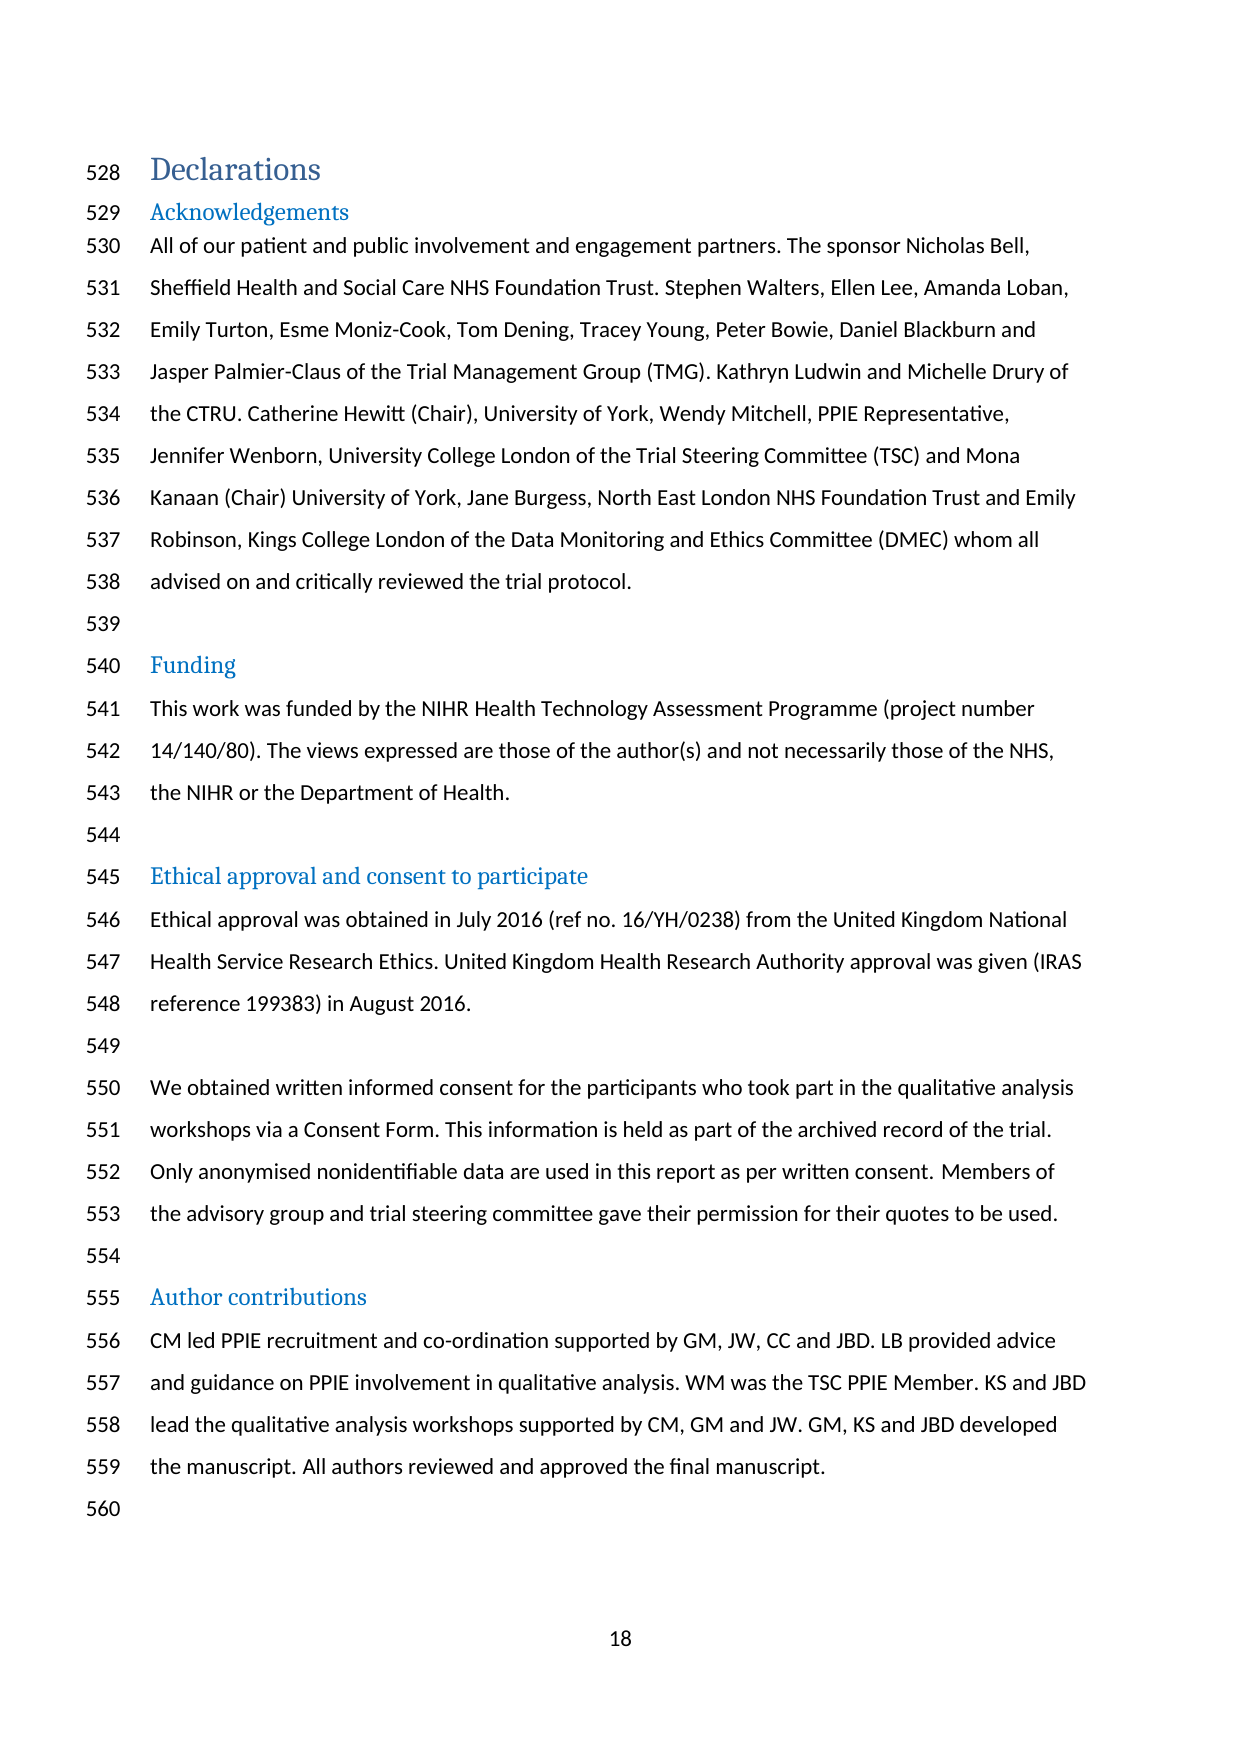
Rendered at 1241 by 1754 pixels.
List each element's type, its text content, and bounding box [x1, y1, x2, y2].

text CM led PPIE recruitment and co-ordination supported by GM, JW, CC and JBD. LB provided advice and guidance on PPIE involvement in qualitative analysis. WM was the TSC PPIE Member. KS and JBD lead the qualitative analysis workshops supported by CM, GM and JW. GM, KS and JBD developed the manuscript. All authors reviewed and approved the final manuscript. [150, 1326, 1090, 1480]
text All of our patient and public involvement and engagement partners. The sponsor Nicholas Bell, Sheffield Health and Social Care NHS Foundation Trust. Stephen Walters, Ellen Lee, Amanda Loban, Emily Turton, Esme Moniz-Cook, Tom Dening, Tracey Young, Peter Bowie, Daniel Blackburn and Jasper Palmier-Claus of the Trial Management Group (TMG). Kathryn Ludwin and Michelle Drury of the CTRU. Catherine Hewitt (Chair), University of York, Wendy Mitchell, PPIE Representative, Jennifer Wenborn, University College London of the Trial Steering Committee (TSC) and Mona Kanaan (Chair) University of York, Jane Burgess, North East London NHS Foundation Trust and Emily Robinson, Kings College London of the Data Monitoring and Ethics Committee (DMEC) whom all advised on and critically reviewed the trial protocol. [150, 231, 1090, 595]
text Acknowledgements [150, 198, 1090, 227]
text Ethical approval and consent to participate [150, 862, 1090, 891]
text Ethical approval was obtained in July 2016 (ref no. 16/YH/0238) from the United Kingdom National Health Service Research Ethics. United Kingdom Health Research Authority approval was given (IRAS reference 199383) in August 2016. [150, 905, 1090, 1017]
text Funding [150, 651, 1090, 680]
text We obtained written informed consent for the participants who took part in the qualitative analysis workshops via a Consent Form. This information is held as part of the archived record of the trial. Only anonymised nonidentifiable data are used in this report as per written consent. Members of the advisory group and trial steering committee gave their permission for their quotes to be used. [150, 1073, 1090, 1227]
subtitle Author contributions [150, 1283, 1090, 1312]
text Declarations [150, 150, 1090, 188]
text This work was funded by the NIHR Health Technology Assessment Programme (project number 14/140/80). The views expressed are those of the author(s) and not necessarily those of the NHS, the NIHR or the Department of Health. [150, 694, 1090, 806]
